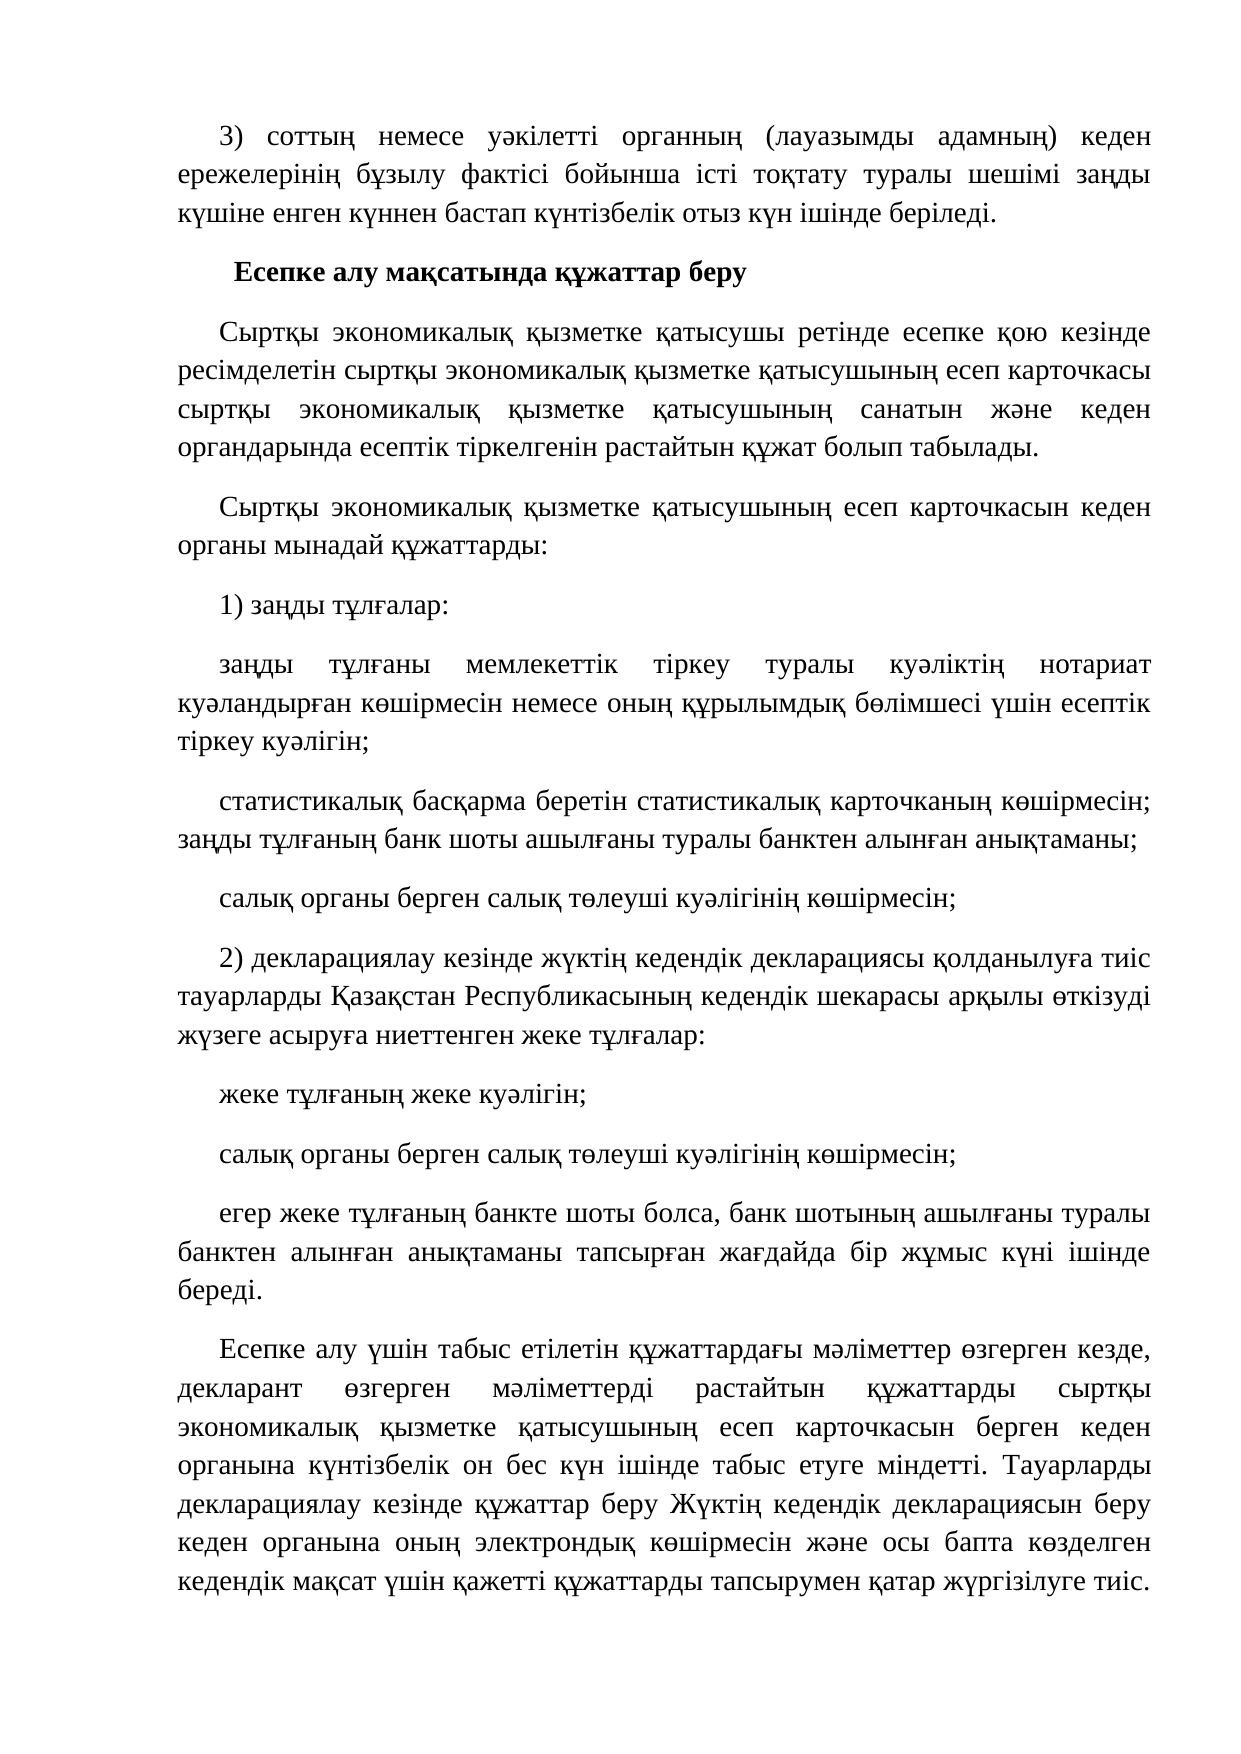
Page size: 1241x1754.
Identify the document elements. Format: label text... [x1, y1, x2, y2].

text егер жеке тұлғаның банкте шоты болса, банк шотының ашылғаны туралы банктен алынған анықтаманы тапсырған жағдайда бір жұмыс күні ішінде береді. [177, 1195, 1152, 1306]
text 3) соттың немесе уәкілетті органның (лауазымды адамның) кеден ережелерiнiң бұзылу фактiсi бойынша iстi тоқтату туралы шешiмi заңды күшіне енген күннен бастап күнтізбелiк отыз күн iшiнде берiледі. [177, 118, 1152, 229]
text статистикалық басқарма беретін статистикалық карточканың көшірмесін; заңды тұлғаның банк шоты ашылғаны туралы банктен алынған анықтаманы; [177, 783, 1152, 855]
text жеке тұлғаның жеке куәлігін; [177, 1076, 1152, 1110]
text Сыртқы экономикалық қызметке қатысушының есеп карточкасын кеден органы мынадай құжаттарды: [177, 489, 1152, 561]
text 1) заңды тұлғалар: [177, 587, 1152, 620]
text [177, 1332, 1152, 1596]
text салық органы берген салық төлеуші куәлігінің көшірмесін; [177, 1136, 1152, 1169]
text заңды тұлғаны мемлекеттік тіркеу туралы куәліктің нотариат куәландырған көшірмесін немесе оның құрылымдық бөлімшесі үшін есептік тіркеу куәлігін; [177, 646, 1152, 757]
text Есепке алу мақсатында құжаттар беру [177, 254, 1152, 288]
text салық органы берген салық төлеуші куәлігінің көшірмесін; [177, 881, 1152, 914]
text 2) декларациялау кезінде жүктің кедендік декларациясы қолданылуға тиіс тауарларды Қазақстан Республикасының кедендік шекарасы арқылы өткізуді жүзеге асыруға ниеттенген жеке тұлғалар: [177, 940, 1152, 1051]
text Сыртқы экономикалық қызметке қатысушы ретінде есепке қою кезінде ресімделетін сыртқы экономикалық қызметке қатысушының есеп карточкасы сыртқы экономикалық қызметке қатысушының санатын және кеден органдарында есептік тіркелгенін растайтын құжат болып табылады. [177, 314, 1152, 463]
